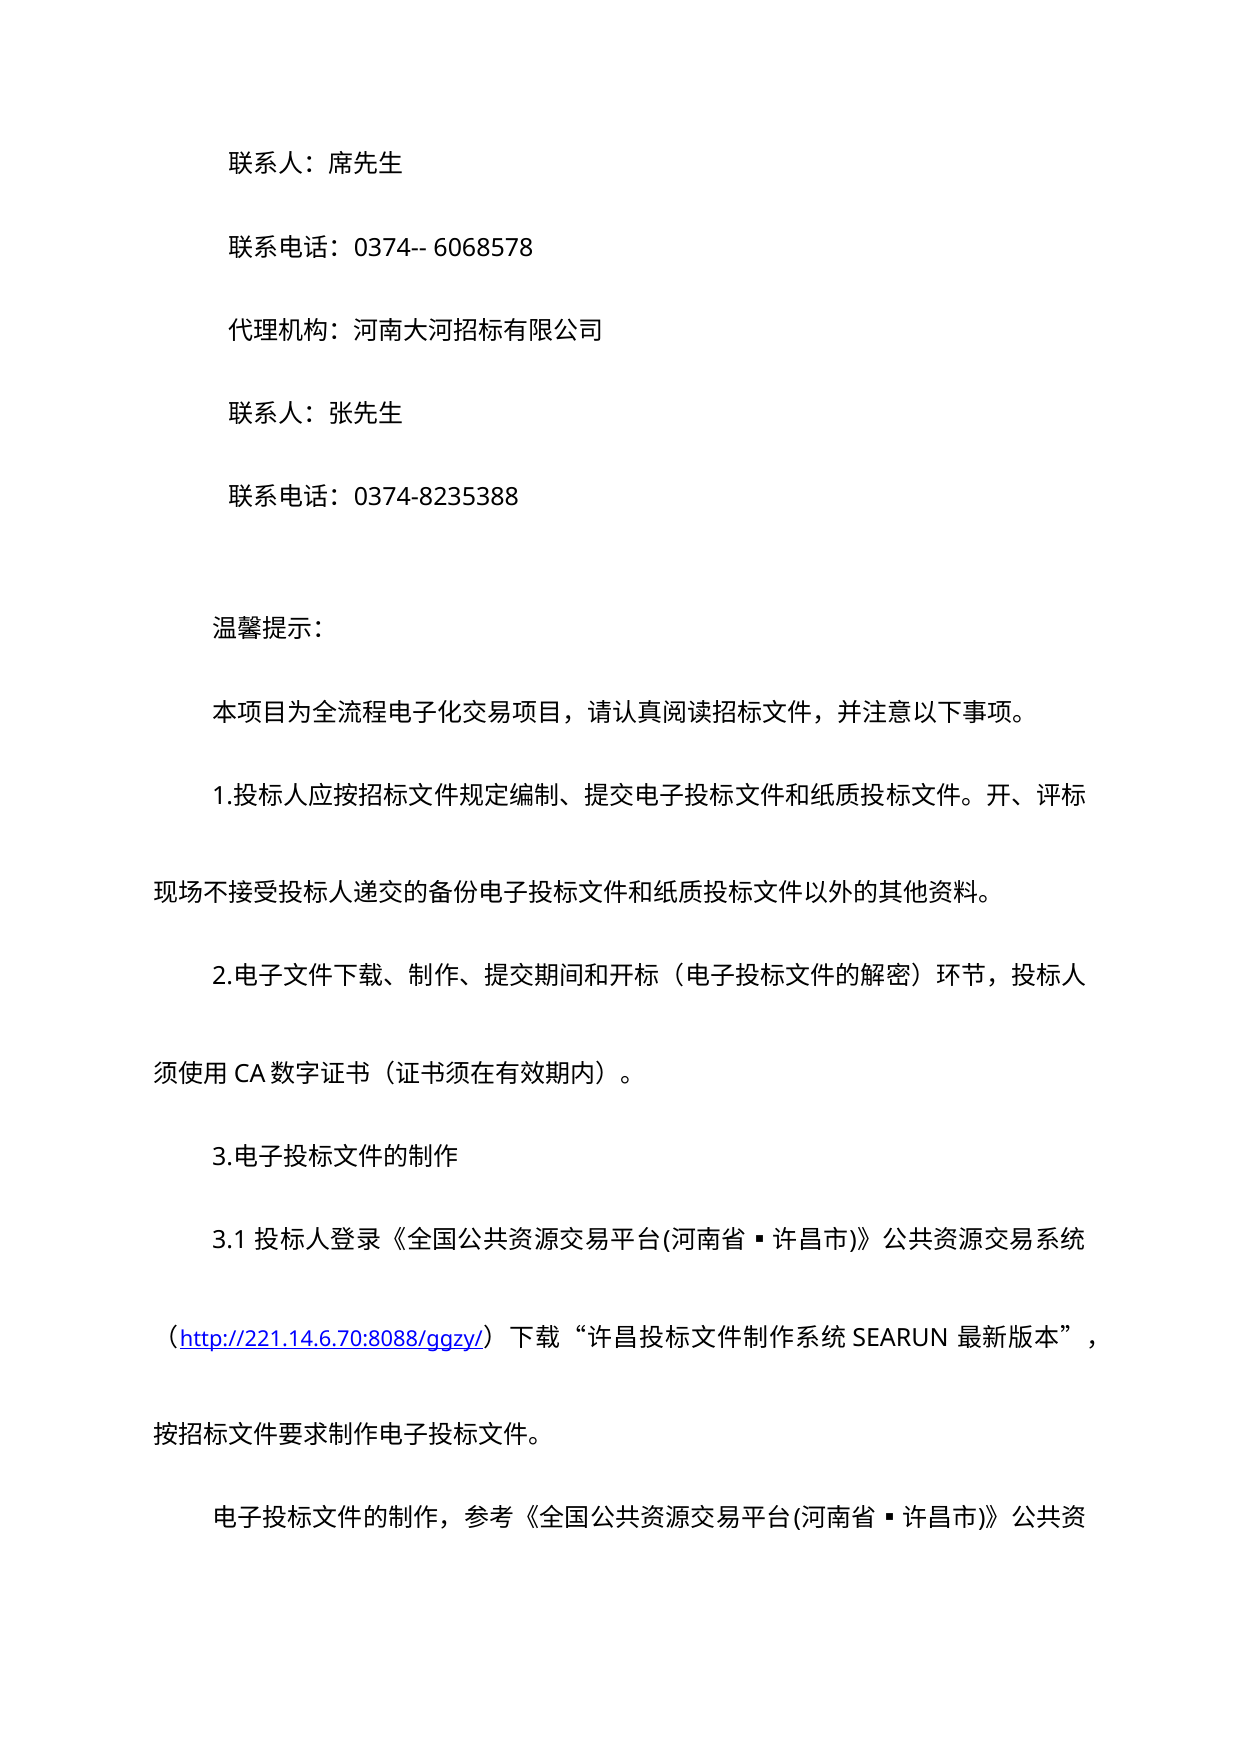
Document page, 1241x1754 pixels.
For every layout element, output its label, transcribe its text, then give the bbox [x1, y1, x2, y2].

text 温馨提示： [153, 594, 1087, 659]
text 联系电话：0374-- 6068578 [153, 213, 1087, 278]
text 联系人：席先生 [153, 129, 1087, 194]
text 联系电话：0374-8235388 [153, 462, 1087, 527]
text 3.电子投标文件的制作 [153, 1122, 1087, 1187]
text 联系人：张先生 [153, 379, 1087, 444]
text 代理机构：河南大河招标有限公司 [153, 296, 1087, 361]
text 3.1 投标人登录《全国公共资源交易平台(河南省▪许昌市)》公共资源交易系统（http://221.14.6.70:8088/ggzy/）下载“许昌投标文件制作系统SEARUN 最新版本”，按招标文件要求制作电子投标文件。 [153, 1205, 1087, 1465]
text 1.投标人应按招标文件规定编制、提交电子投标文件和纸质投标文件。开、评标现场不接受投标人递交的备份电子投标文件和纸质投标文件以外的其他资料。 [153, 761, 1087, 923]
text 本项目为全流程电子化交易项目，请认真阅读招标文件，并注意以下事项。 [153, 678, 1087, 743]
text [153, 1483, 1087, 1548]
text 2.电子文件下载、制作、提交期间和开标（电子投标文件的解密）环节，投标人须使用CA数字证书（证书须在有效期内）。 [153, 941, 1087, 1104]
